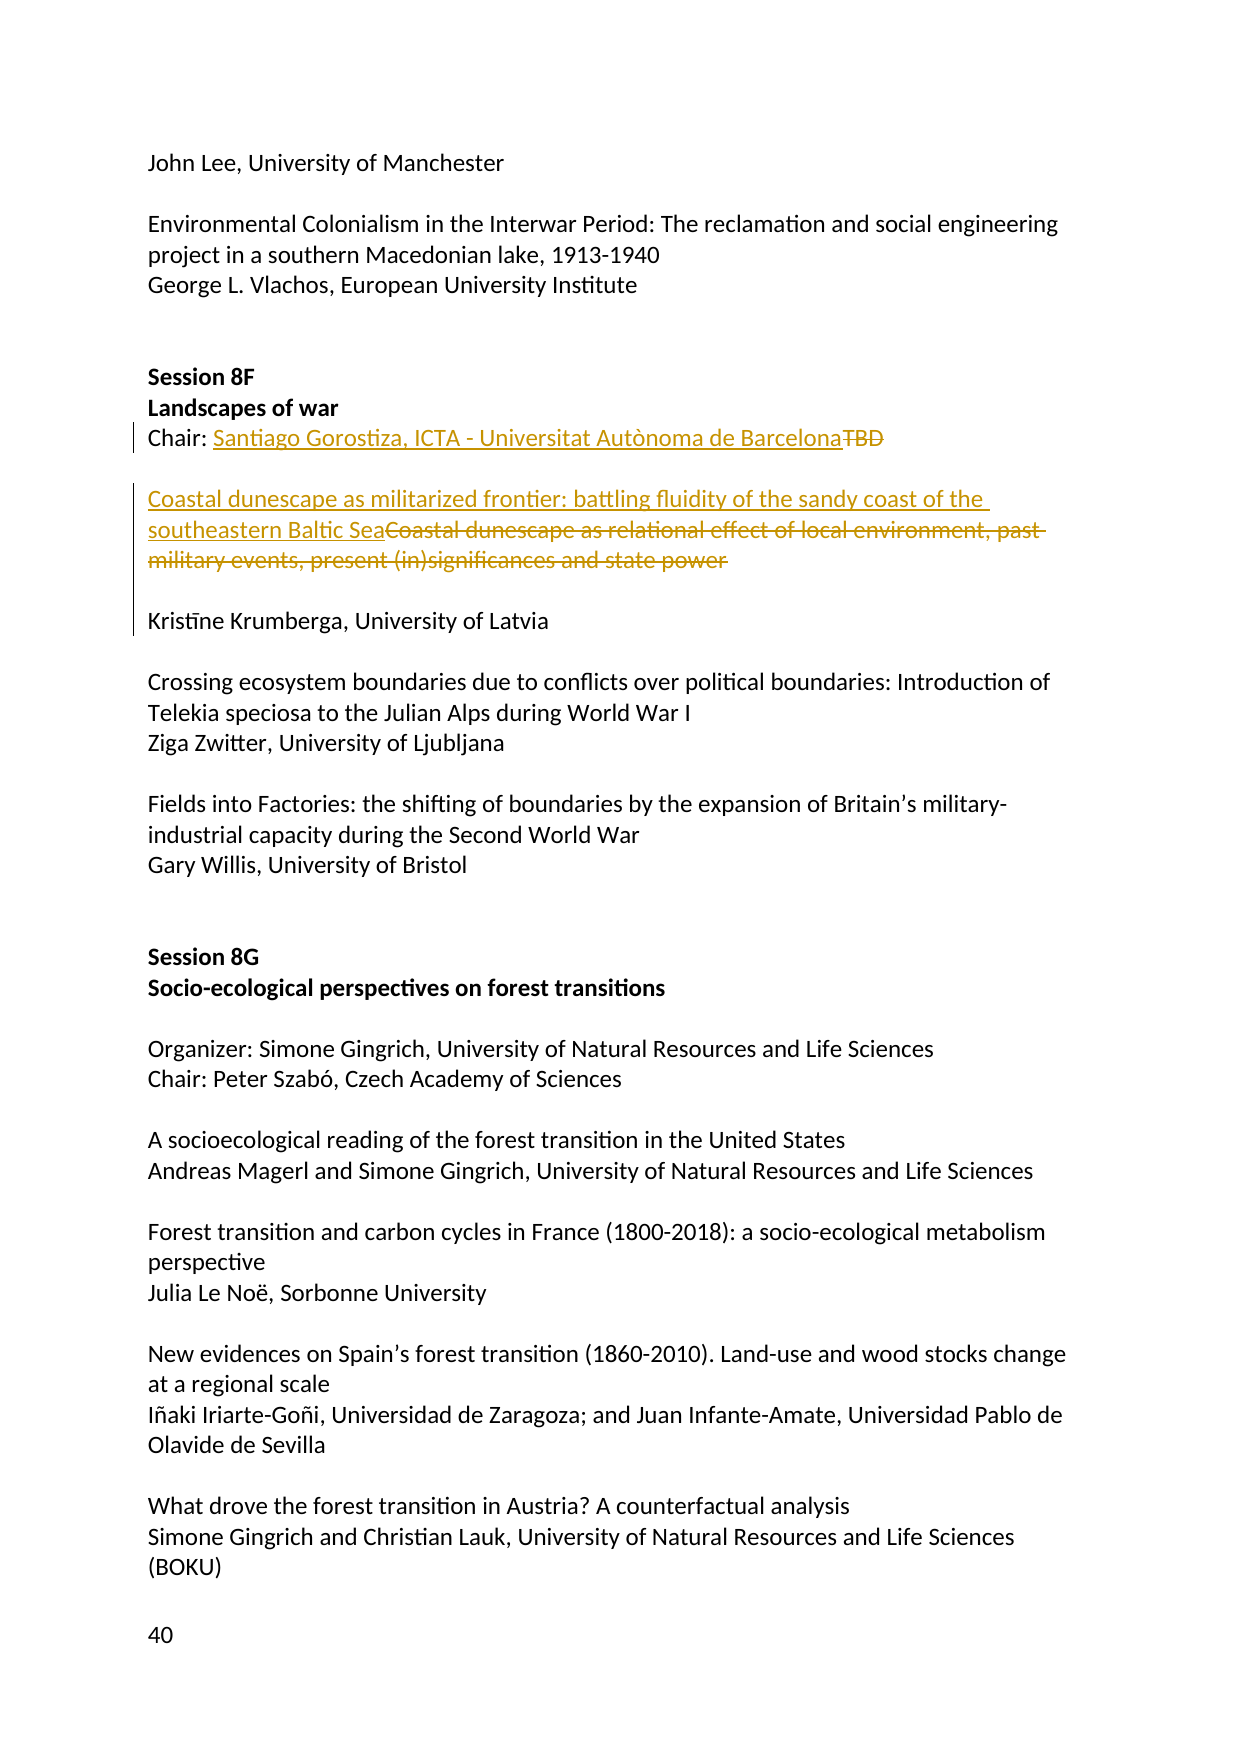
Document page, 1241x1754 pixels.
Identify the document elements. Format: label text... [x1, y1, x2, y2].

text Chair: [148, 422, 1093, 453]
text John Lee, University of Manchester [148, 148, 1093, 178]
text New evidences on Spain’s forest transition (1860-2010). Land-use and wood stocks change at a regional scale Iñaki Iriarte-Goñi, Universidad de Zaragoza; and Juan Infante-Amate, Universidad Pablo de Olavide de Sevilla [148, 1338, 1093, 1491]
text Gary Willis, University of Bristol [148, 849, 1093, 880]
text Landscapes of war [148, 392, 1093, 422]
text Chair: Peter Szabó, Czech Academy of Sciences [148, 1063, 1093, 1094]
text What drove the forest transition in Austria? A counterfactual analysis Simone Gingrich and Christian Lauk, University of Natural Resources and Life Sciences (BOKU) [148, 1491, 1093, 1582]
text A socioecological reading of the forest transition in the United States Andreas Magerl and Simone Gingrich, University of Natural Resources and Life Sciences [148, 1124, 1093, 1185]
text Organizer: Simone Gingrich, University of Natural Resources and Life Sciences [148, 1033, 1093, 1063]
text Crossing ecosystem boundaries due to conflicts over political boundaries: Introduction of Telekia speciosa to the Julian Alps during World War I [148, 666, 1093, 727]
text Environmental Colonialism in the Interwar Period: The reclamation and social engineering project in a southern Macedonian lake, 1913-1940 [148, 209, 1093, 270]
text Kristīne Krumberga, University of Latvia [148, 605, 1093, 636]
text Session 8G Socio-ecological perspectives on forest transitions [148, 941, 1093, 1033]
text Fields into Factories: the shifting of boundaries by the expansion of Britain’s military-industrial capacity during the Second World War [148, 788, 1093, 849]
text Forest transition and carbon cycles in France (1800-2018): a socio-ecological metabolism perspective Julia Le Noë, Sorbonne University [148, 1216, 1093, 1307]
text Ziga Zwitter, University of Ljubljana [148, 727, 1093, 758]
text George L. Vlachos, European University Institute [148, 270, 1093, 300]
text Session 8F [148, 361, 1093, 392]
